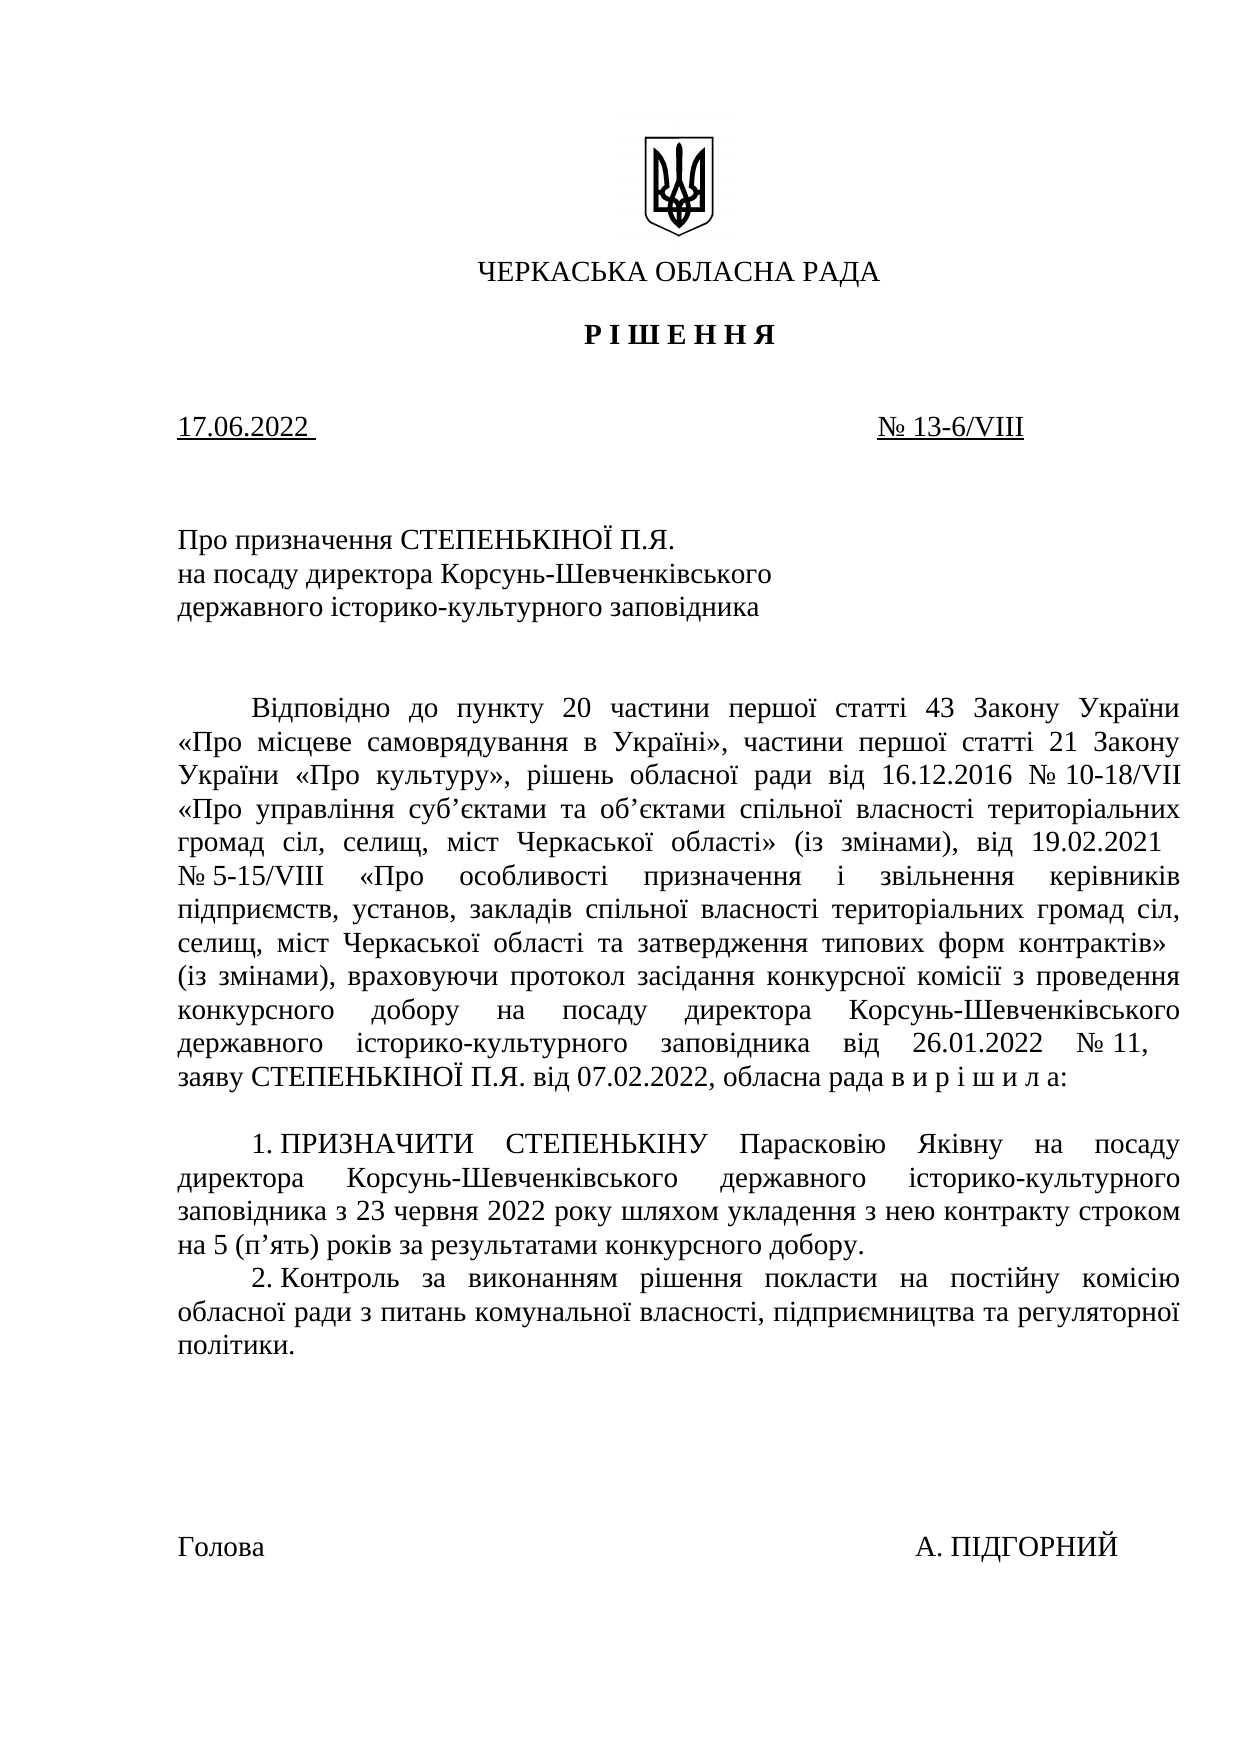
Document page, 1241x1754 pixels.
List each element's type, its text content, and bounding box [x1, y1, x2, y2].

text Про призначення СТЕПЕНЬКІНОЇ П.Я. [177, 522, 1181, 556]
picture [622, 118, 736, 255]
text Відповідно до пункту 20 частини першої статті 43 Закону України «Про місцеве самоврядування в Україні», частини першої статті 21 Закону України «Про культуру», рішень обласної ради від 16.12.2016 № 10-18/VIІ «Про управління суб’єктами та об’єктами спільної власності територіальних громад сіл, селищ, міст Черкаської області» (із змінами), від 19.02.2021 № 5-15/VІIІ «Про особливості призначення і звільнення керівників підприємств, установ, закладів спільної власності територіальних громад сіл, селищ, міст Черкаської області та затвердження типових форм контрактів» (із змінами), враховуючи протокол засідання конкурсної комісії з проведення конкурсного добору на посаду директора Корсунь-Шевченківського державного історико-культурного заповідника від 26.01.2022 № 11, заяву СТЕПЕНЬКІНОЇ П.Я. від 07.02.2022, обласна рада в и р і ш и л а: [177, 690, 1181, 1093]
text 17.06.2022 № 13-6/VIII [177, 409, 1181, 443]
text 1. ПРИЗНАЧИТИ СТЕПЕНЬКІНУ Парасковію Яківну на посаду директора Корсунь-Шевченківського державного історико-культурного заповідника з 23 червня 2022 року шляхом укладення з нею контракту строком на 5 (п’ять) років за результатами конкурсного добору. [177, 1126, 1181, 1260]
text Голова А. ПІДГОРНИЙ [177, 1529, 1181, 1562]
text ЧЕРКАСЬКА ОБЛАСНА РАДА [177, 254, 1181, 288]
text державного історико-культурного заповідника [177, 589, 1181, 623]
text Р І Ш Е Н Н Я [177, 317, 1181, 351]
text 2. Контроль за виконанням рішення покласти на постійну комісію обласної ради з питань комунальної власності, підприємництва та регуляторної політики. [177, 1260, 1181, 1361]
text на посаду директора Корсунь-Шевченківського [177, 556, 1181, 589]
